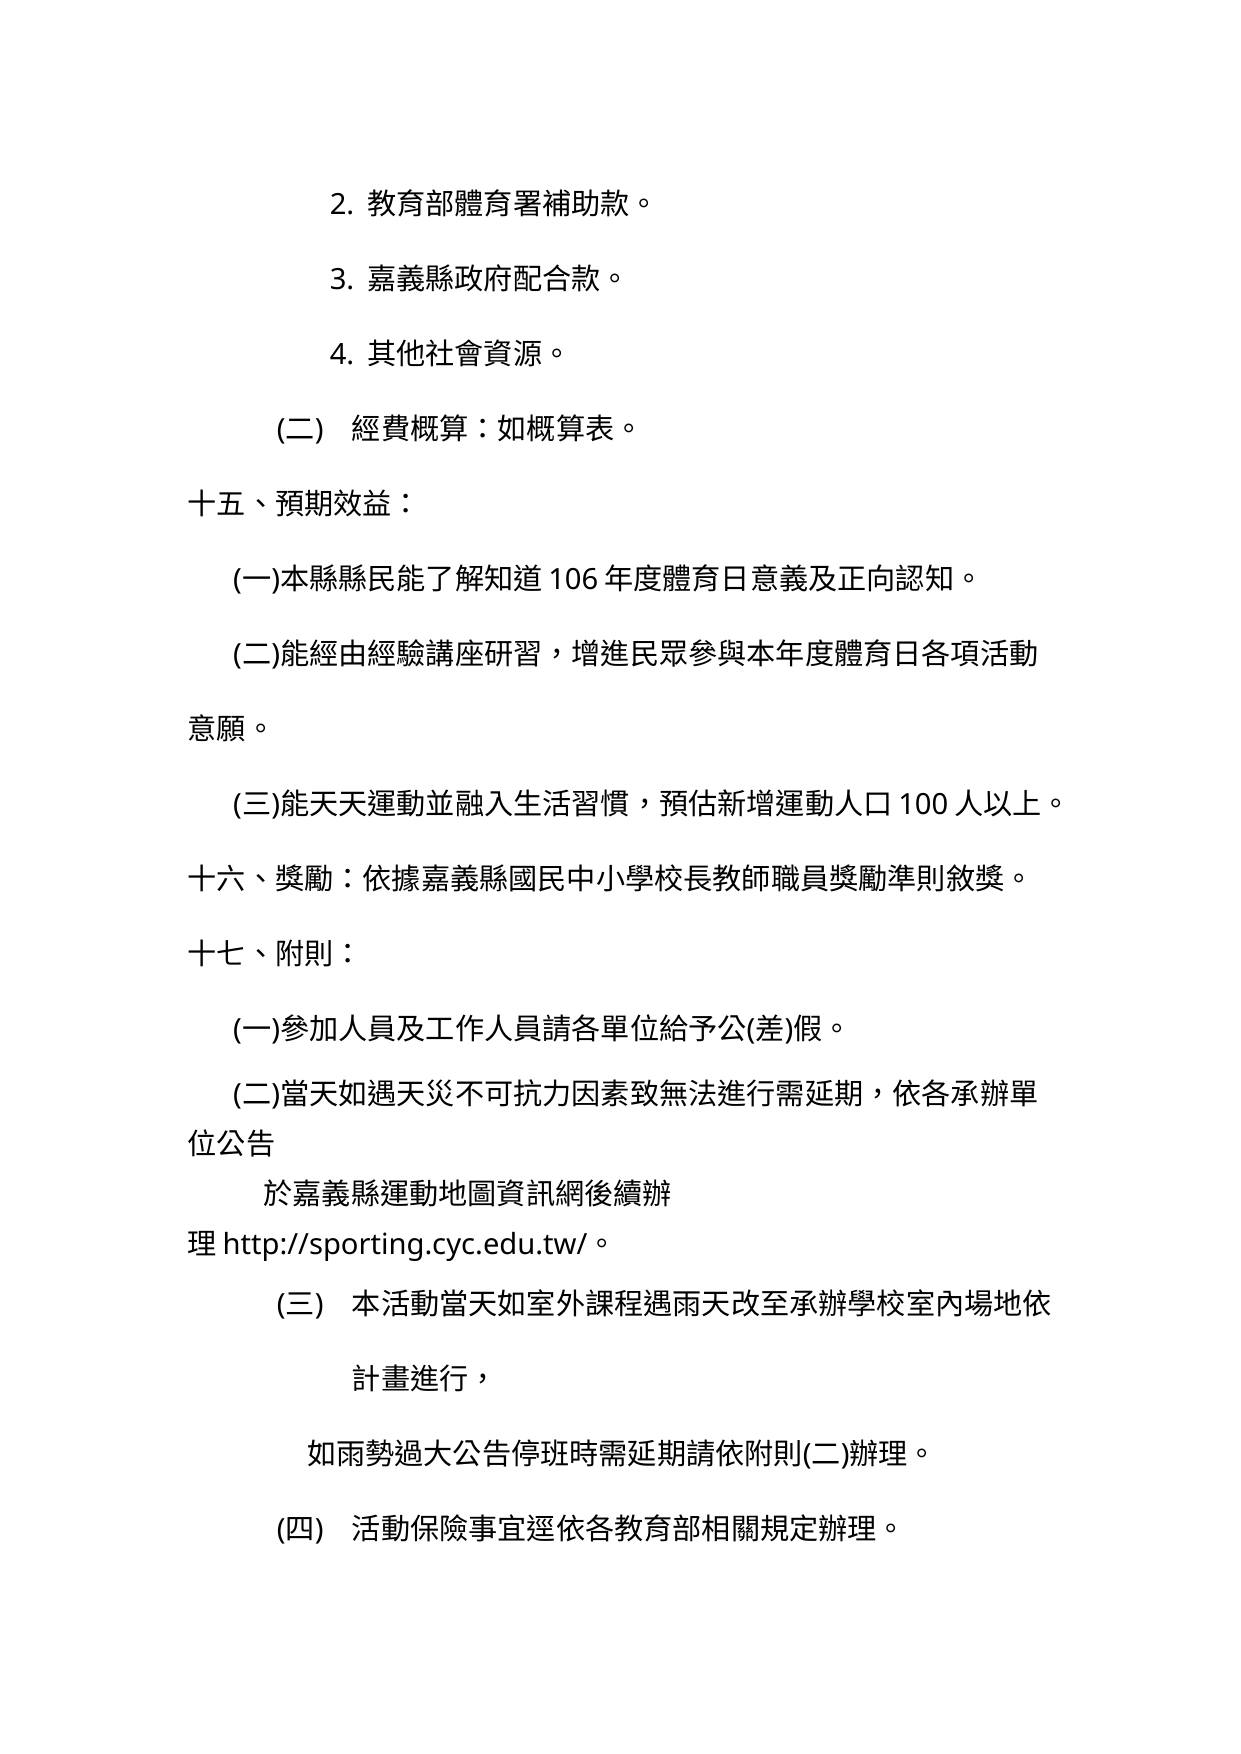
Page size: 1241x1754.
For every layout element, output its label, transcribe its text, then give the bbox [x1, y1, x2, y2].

text 如雨勢過大公告停班時需延期請依附則(二)辦理。 [277, 1414, 1053, 1489]
text 十七、附則： [187, 914, 1053, 989]
list 嘉義縣政府配合款。 [329, 239, 1053, 314]
list 經費概算：如概算表。 [277, 389, 1053, 464]
list 其他社會資源。 [329, 314, 1053, 389]
text (一)參加人員及工作人員請各單位給予公(差)假。 [187, 989, 1053, 1064]
text 於嘉義縣運動地圖資訊網後續辦理http://sporting.cyc.edu.tw/。 [187, 1164, 1053, 1264]
list 教育部體育署補助款。 [329, 164, 1053, 239]
text (二)能經由經驗講座研習，增進民眾參與本年度體育日各項活動意願。 [187, 614, 1053, 764]
text 十六、獎勵：依據嘉義縣國民中小學校長教師職員獎勵準則敘獎。 [187, 839, 1053, 914]
text (二)當天如遇天災不可抗力因素致無法進行需延期，依各承辦單位公告 [187, 1064, 1053, 1164]
text (三)能天天運動並融入生活習慣，預估新增運動人口100人以上。 [187, 764, 1053, 839]
text 十五、預期效益： [187, 464, 1053, 539]
list 活動保險事宜逕依各教育部相關規定辦理。 [277, 1489, 1053, 1564]
text (一)本縣縣民能了解知道106年度體育日意義及正向認知。 [187, 539, 1053, 614]
list 本活動當天如室外課程遇雨天改至承辦學校室內場地依計畫進行， [277, 1264, 1053, 1414]
